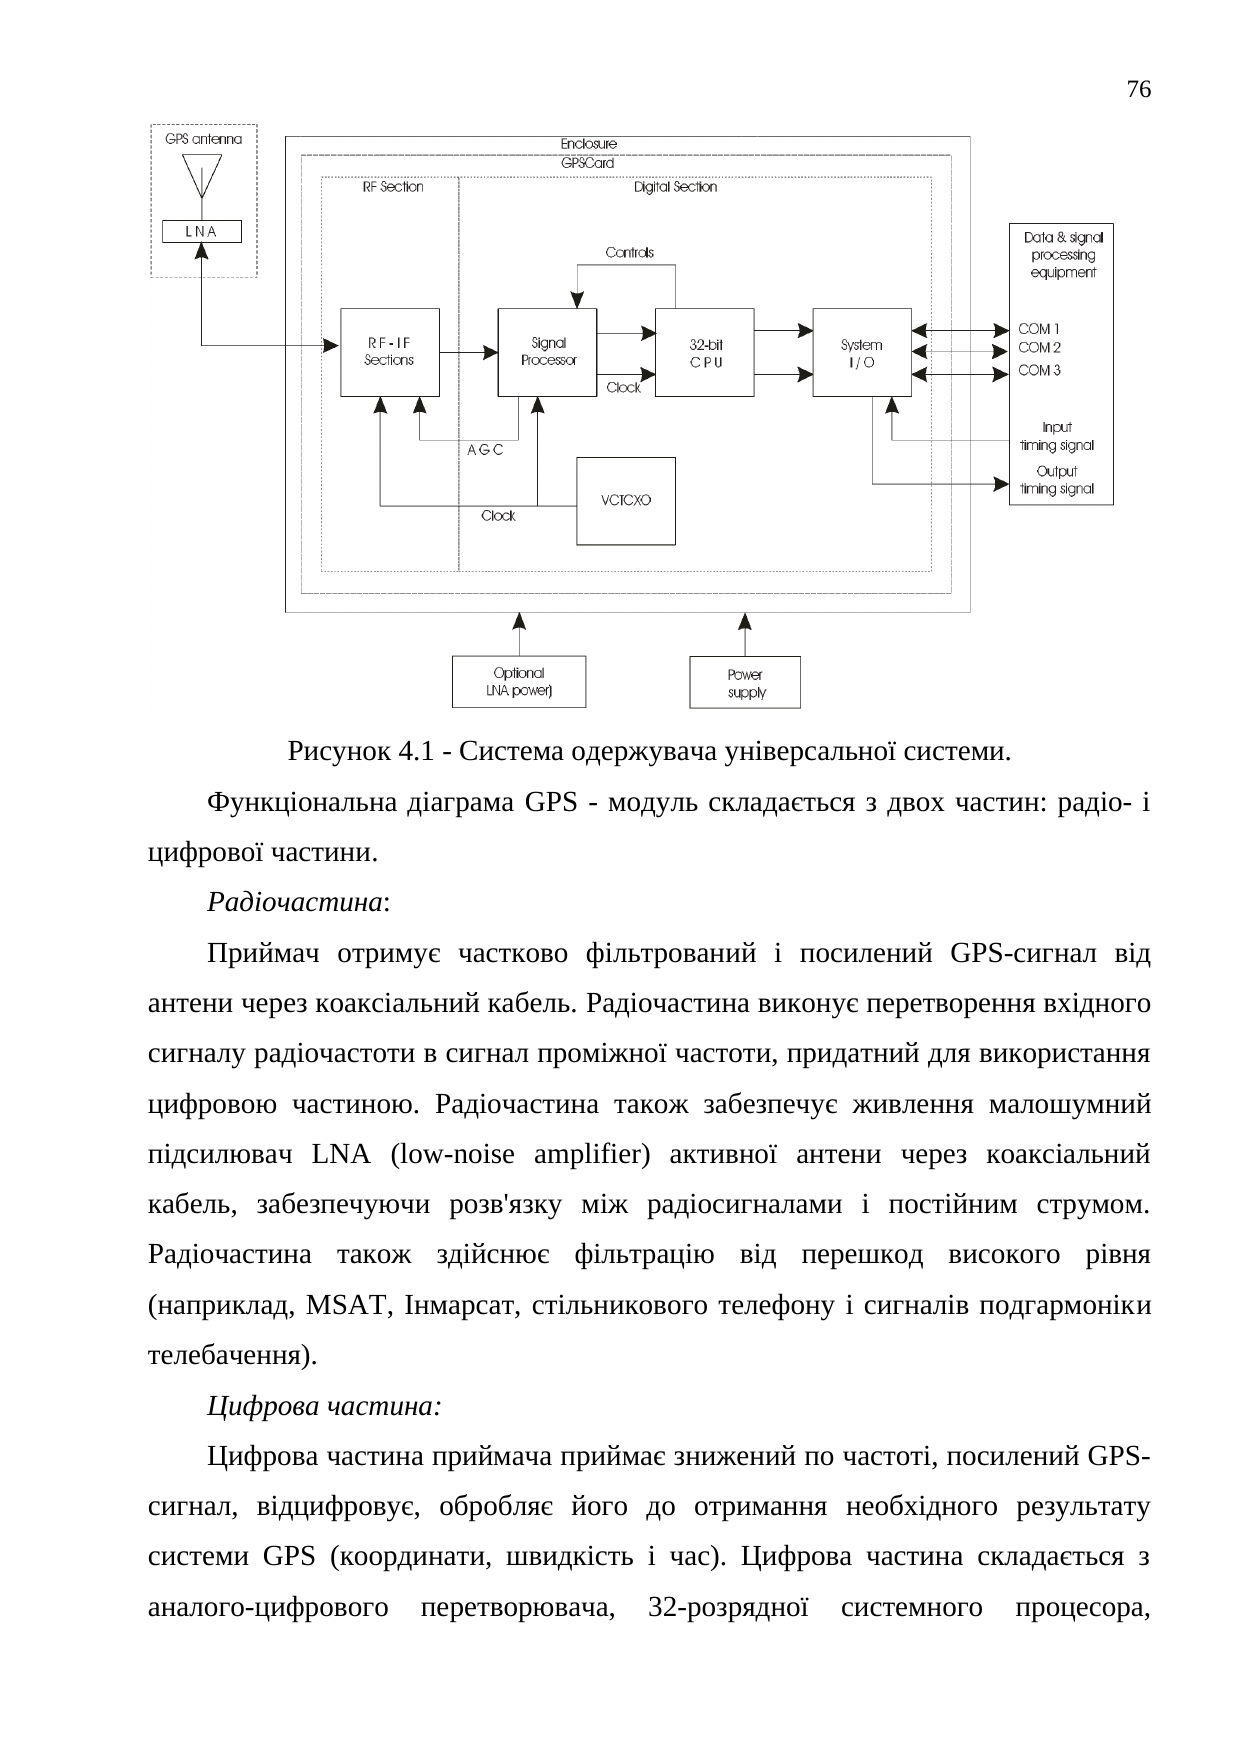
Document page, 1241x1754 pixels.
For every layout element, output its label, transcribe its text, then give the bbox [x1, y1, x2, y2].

text Цифрова частина: [148, 1388, 1152, 1421]
text Функціональна діаграма GPS - модуль складається з двох частин: радіо- і цифрової частини. [148, 784, 1152, 868]
text Радіочастина: [148, 884, 1152, 918]
picture [147, 118, 1122, 717]
text Приймач отримує частково фільтрований і посилений GPS-сигнал від антени через коаксіальний кабель. Радіочастина виконує перетворення вхідного сигналу радіочастоти в сигнал проміжної частоти, придатний для використання цифровою частиною. Радіочастина також забезпечує живлення малошумний підсилювач LNA (low-noise amplifier) активної антени через коаксіальний кабель, забезпечуючи розв'язку між радіосигналами і постійним струмом. Радіочастина також здійснює фільтрацію від перешкод високого рівня (наприклад, MSAT, Інмарсат, стільникового телефону і сигналів подгармоніки телебачення). [148, 935, 1152, 1371]
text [148, 1438, 1152, 1622]
text Рисунок 4.1 - Система одержувача універсальної системи. [148, 733, 1152, 767]
